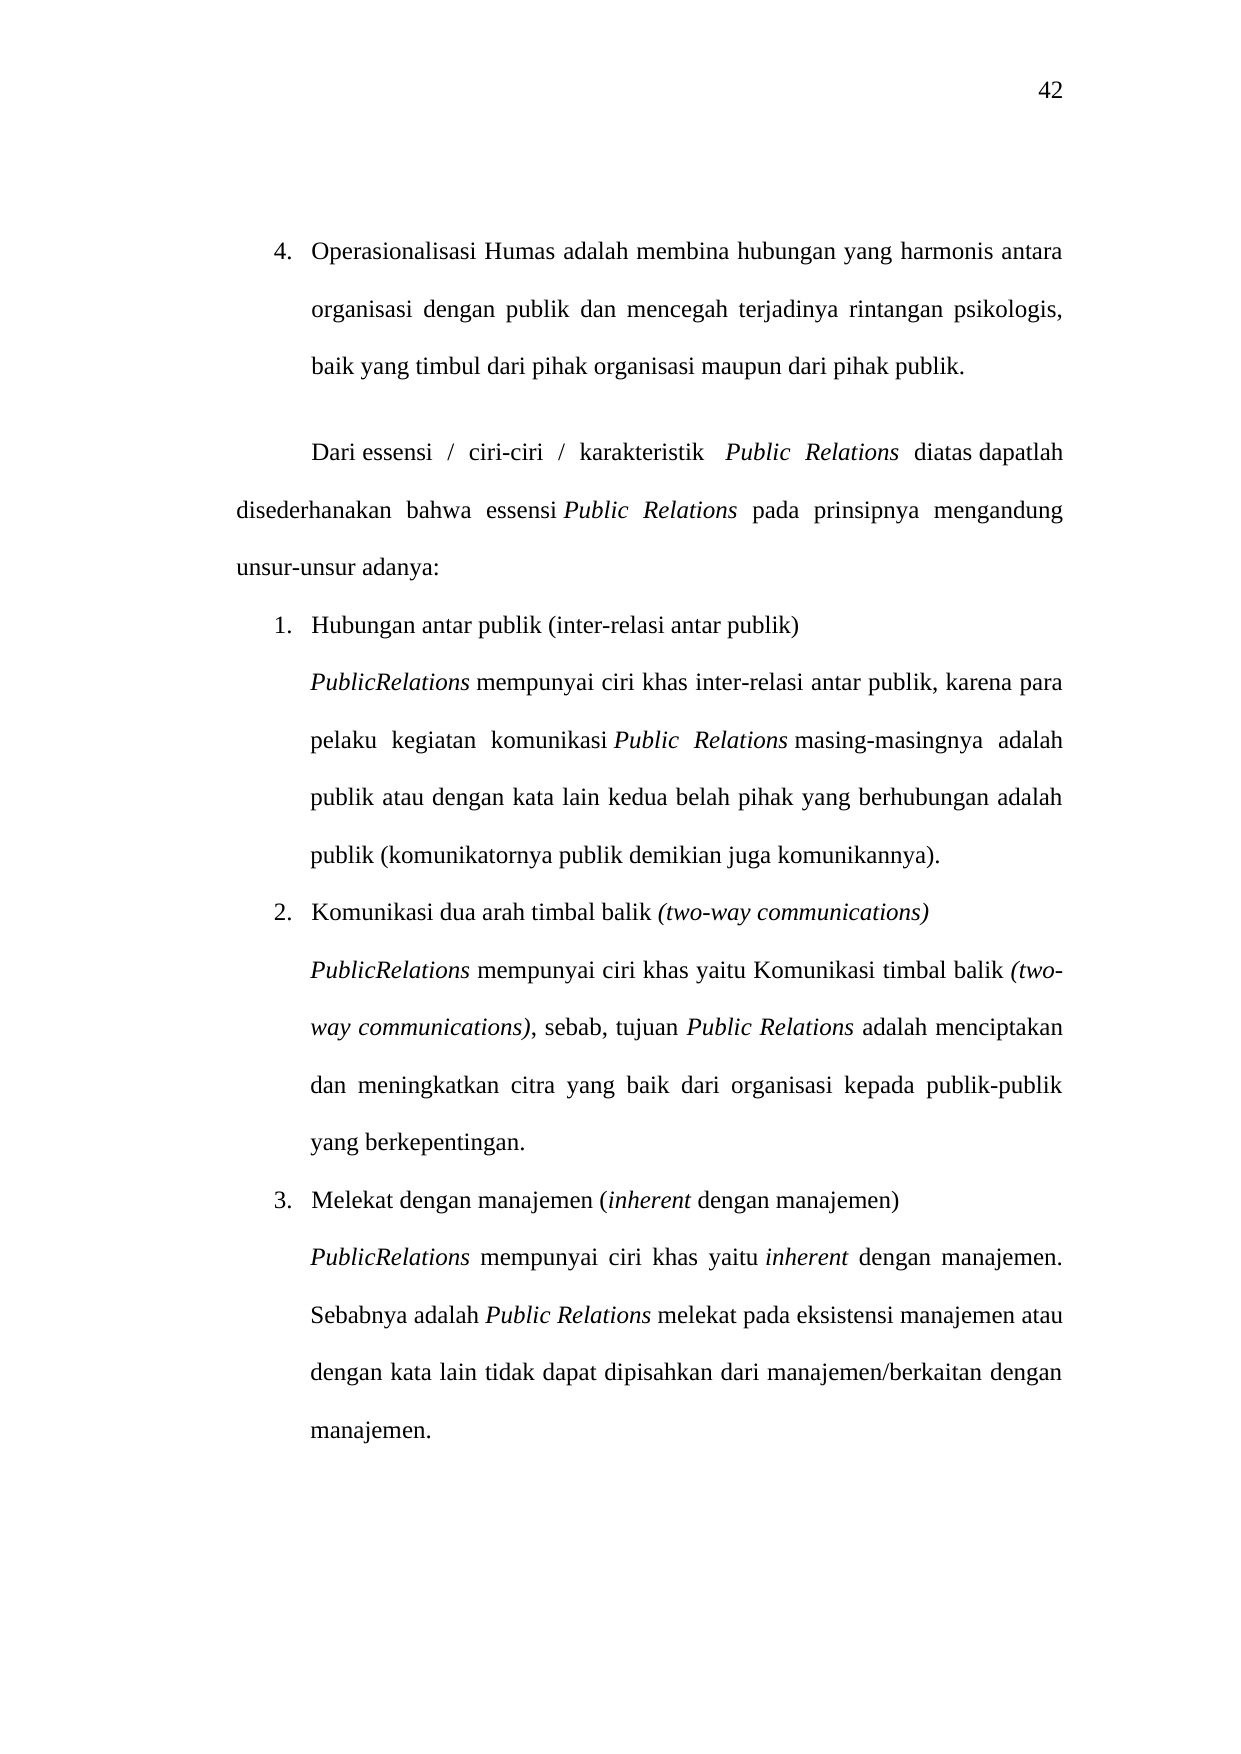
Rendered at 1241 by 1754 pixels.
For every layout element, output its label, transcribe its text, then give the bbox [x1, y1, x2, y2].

text PublicRelations mempunyai ciri khas yaitu inherent dengan manajemen. Sebabnya adalah Public Relations melekat pada eksistensi manajemen atau dengan kata lain tidak dapat dipisahkan dari manajemen/berkaitan dengan manajemen. [310, 1242, 1063, 1444]
list Hubungan antar publik (inter-relasi antar publik) [274, 610, 1063, 639]
text PublicRelations mempunyai ciri khas inter-relasi antar publik, karena para pelaku kegiatan komunikasi Public Relations masing-masingnya adalah publik atau dengan kata lain kedua belah pihak yang berhubungan adalah publik (komunikatornya publik demikian juga komunikannya). [310, 667, 1063, 869]
list Operasionalisasi Humas adalah membina hubungan yang harmonis antara organisasi dengan publik dan mencegah terjadinya rintangan psikologis, baik yang timbul dari pihak organisasi maupun dari pihak publik. [274, 236, 1063, 380]
text Dari essensi / ciri-ciri / karakteristik Public Relations diatas dapatlah disederhanakan bahwa essensi Public Relations pada prinsipnya mengandung unsur-unsur adanya: [236, 437, 1063, 581]
text PublicRelations mempunyai ciri khas yaitu Komunikasi timbal balik (two-way communications), sebab, tujuan Public Relations adalah menciptakan dan meningkatkan citra yang baik dari organisasi kepada publik-publik yang berkepentingan. [310, 955, 1063, 1156]
list Melekat dengan manajemen (inherent dengan manajemen) [274, 1185, 1063, 1214]
list Komunikasi dua arah timbal balik (two-way communications) [274, 897, 1063, 926]
